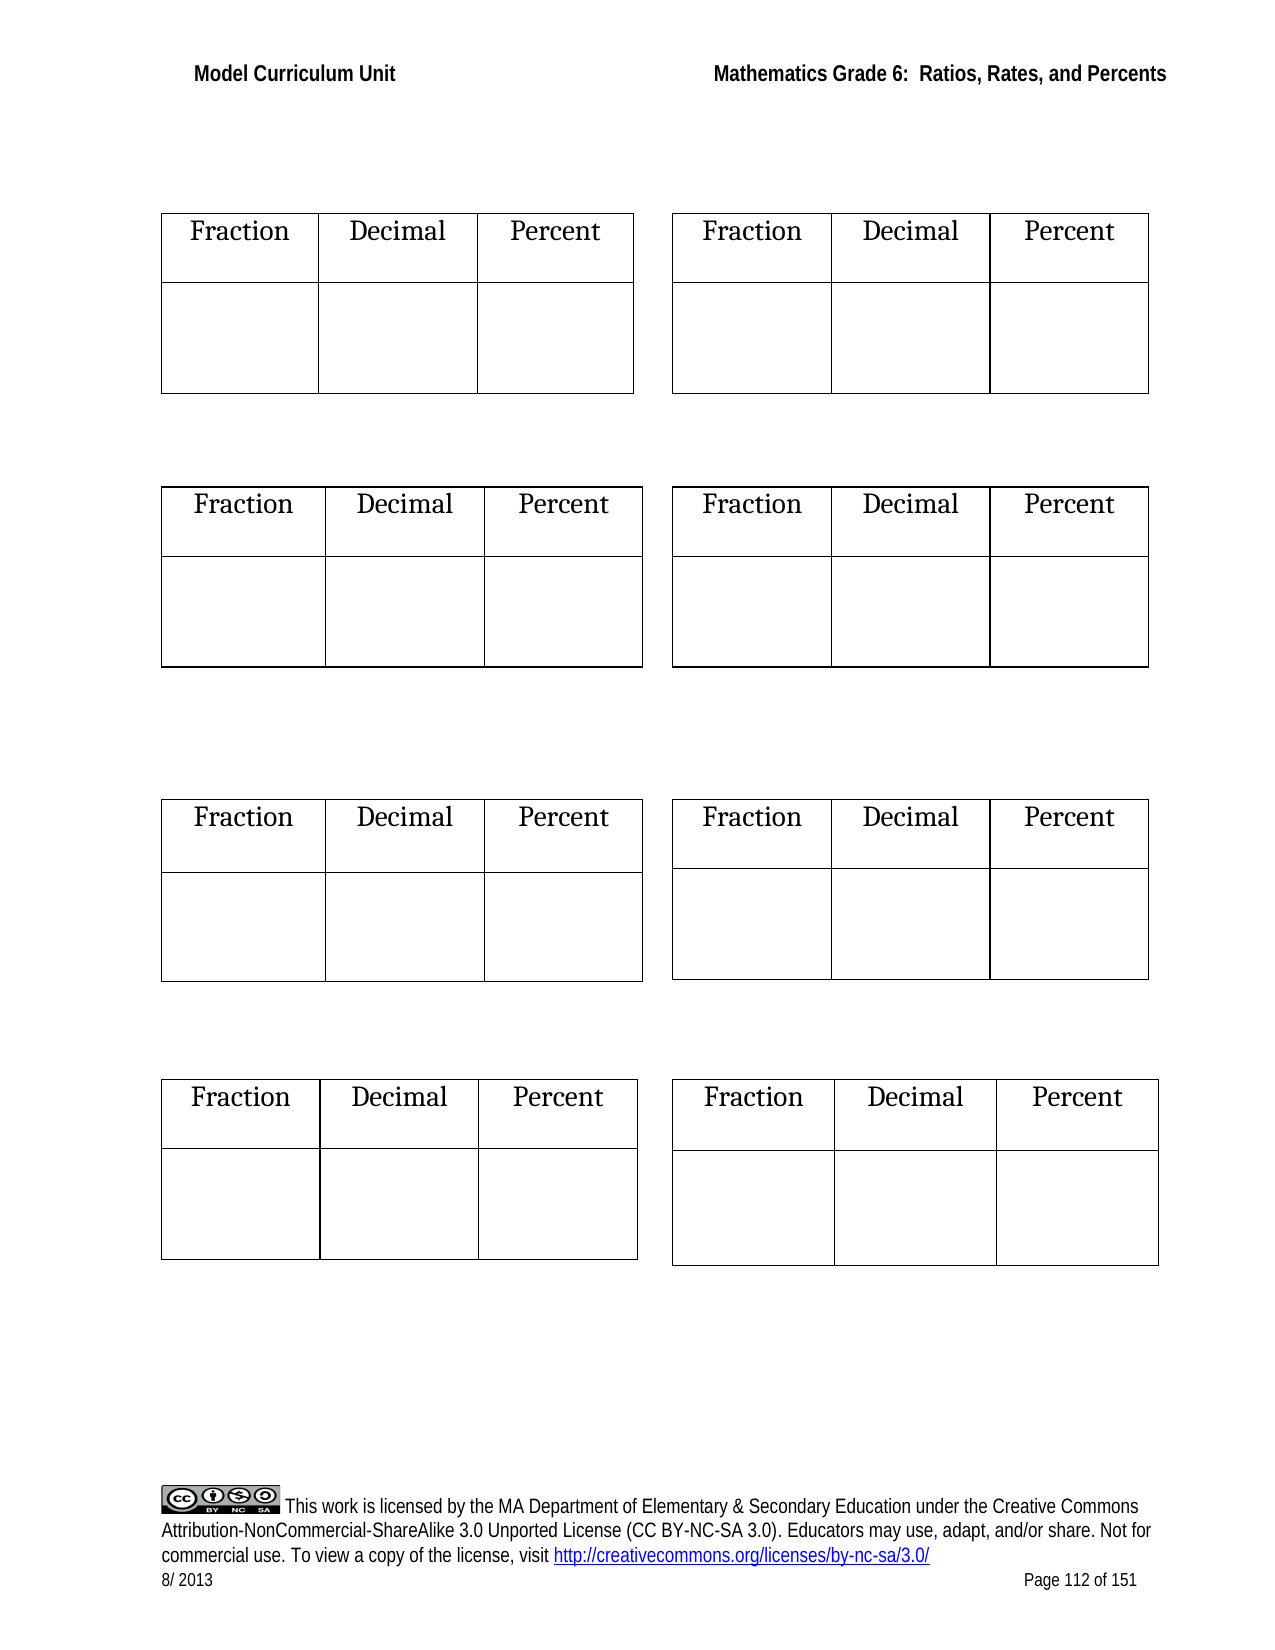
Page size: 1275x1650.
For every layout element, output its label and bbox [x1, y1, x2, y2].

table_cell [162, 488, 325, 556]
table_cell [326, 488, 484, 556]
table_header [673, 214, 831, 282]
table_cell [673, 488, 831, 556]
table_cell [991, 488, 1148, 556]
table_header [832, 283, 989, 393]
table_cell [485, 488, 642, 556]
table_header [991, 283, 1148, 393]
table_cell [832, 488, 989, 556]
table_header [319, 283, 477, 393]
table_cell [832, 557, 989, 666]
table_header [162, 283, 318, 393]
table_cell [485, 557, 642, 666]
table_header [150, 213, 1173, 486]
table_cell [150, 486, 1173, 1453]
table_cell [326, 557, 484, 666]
picture [161, 1485, 281, 1514]
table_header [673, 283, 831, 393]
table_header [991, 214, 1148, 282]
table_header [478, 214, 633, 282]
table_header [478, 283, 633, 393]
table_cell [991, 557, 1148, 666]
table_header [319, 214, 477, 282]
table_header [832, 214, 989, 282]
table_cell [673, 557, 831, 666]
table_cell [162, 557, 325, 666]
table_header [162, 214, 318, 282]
